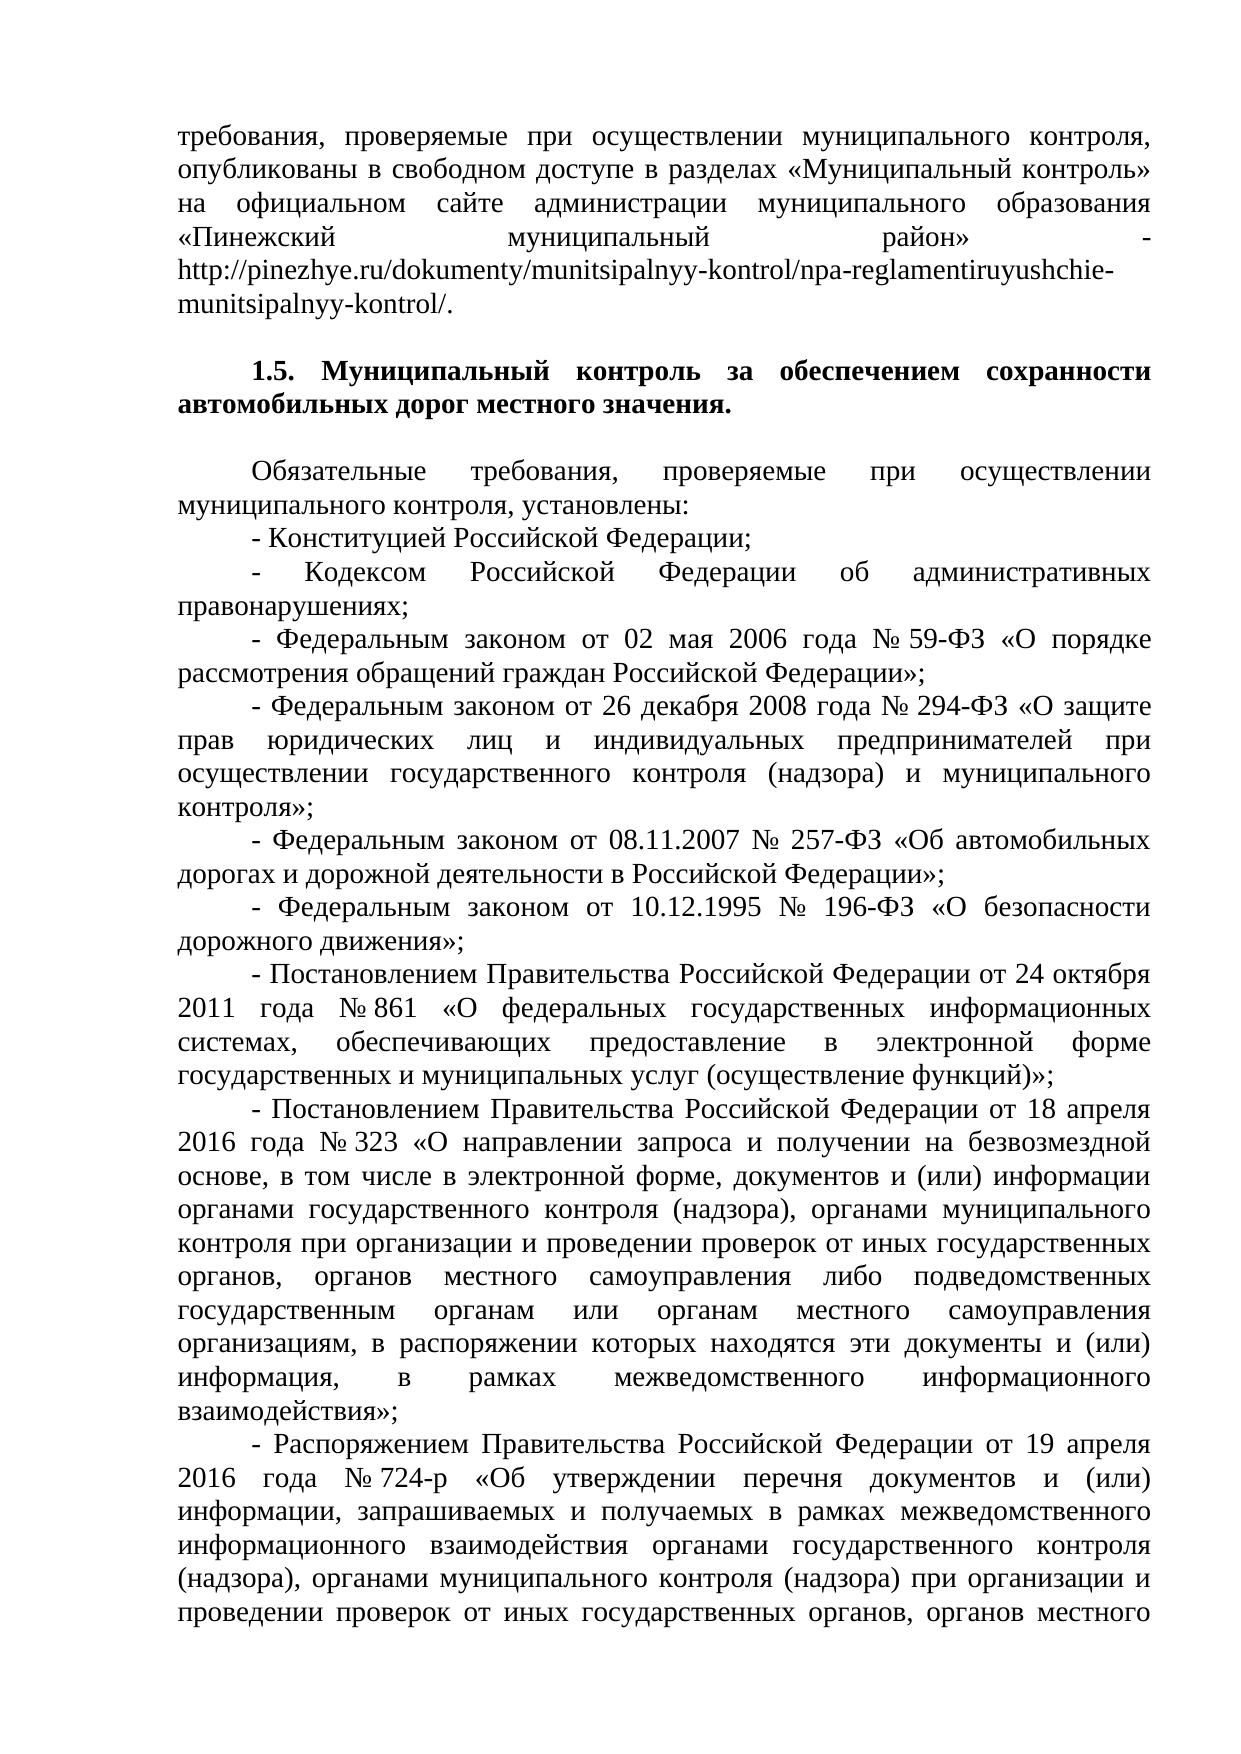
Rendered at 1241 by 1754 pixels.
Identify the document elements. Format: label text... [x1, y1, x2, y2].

text Обязательные требования, проверяемые при осуществлении муниципального контроля, установлены: [177, 453, 1152, 521]
text 1.5. Муниципальный контроль за обеспечением сохранности автомобильных дорог местного значения. [177, 353, 1152, 420]
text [177, 118, 1152, 319]
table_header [177, 521, 1152, 1627]
